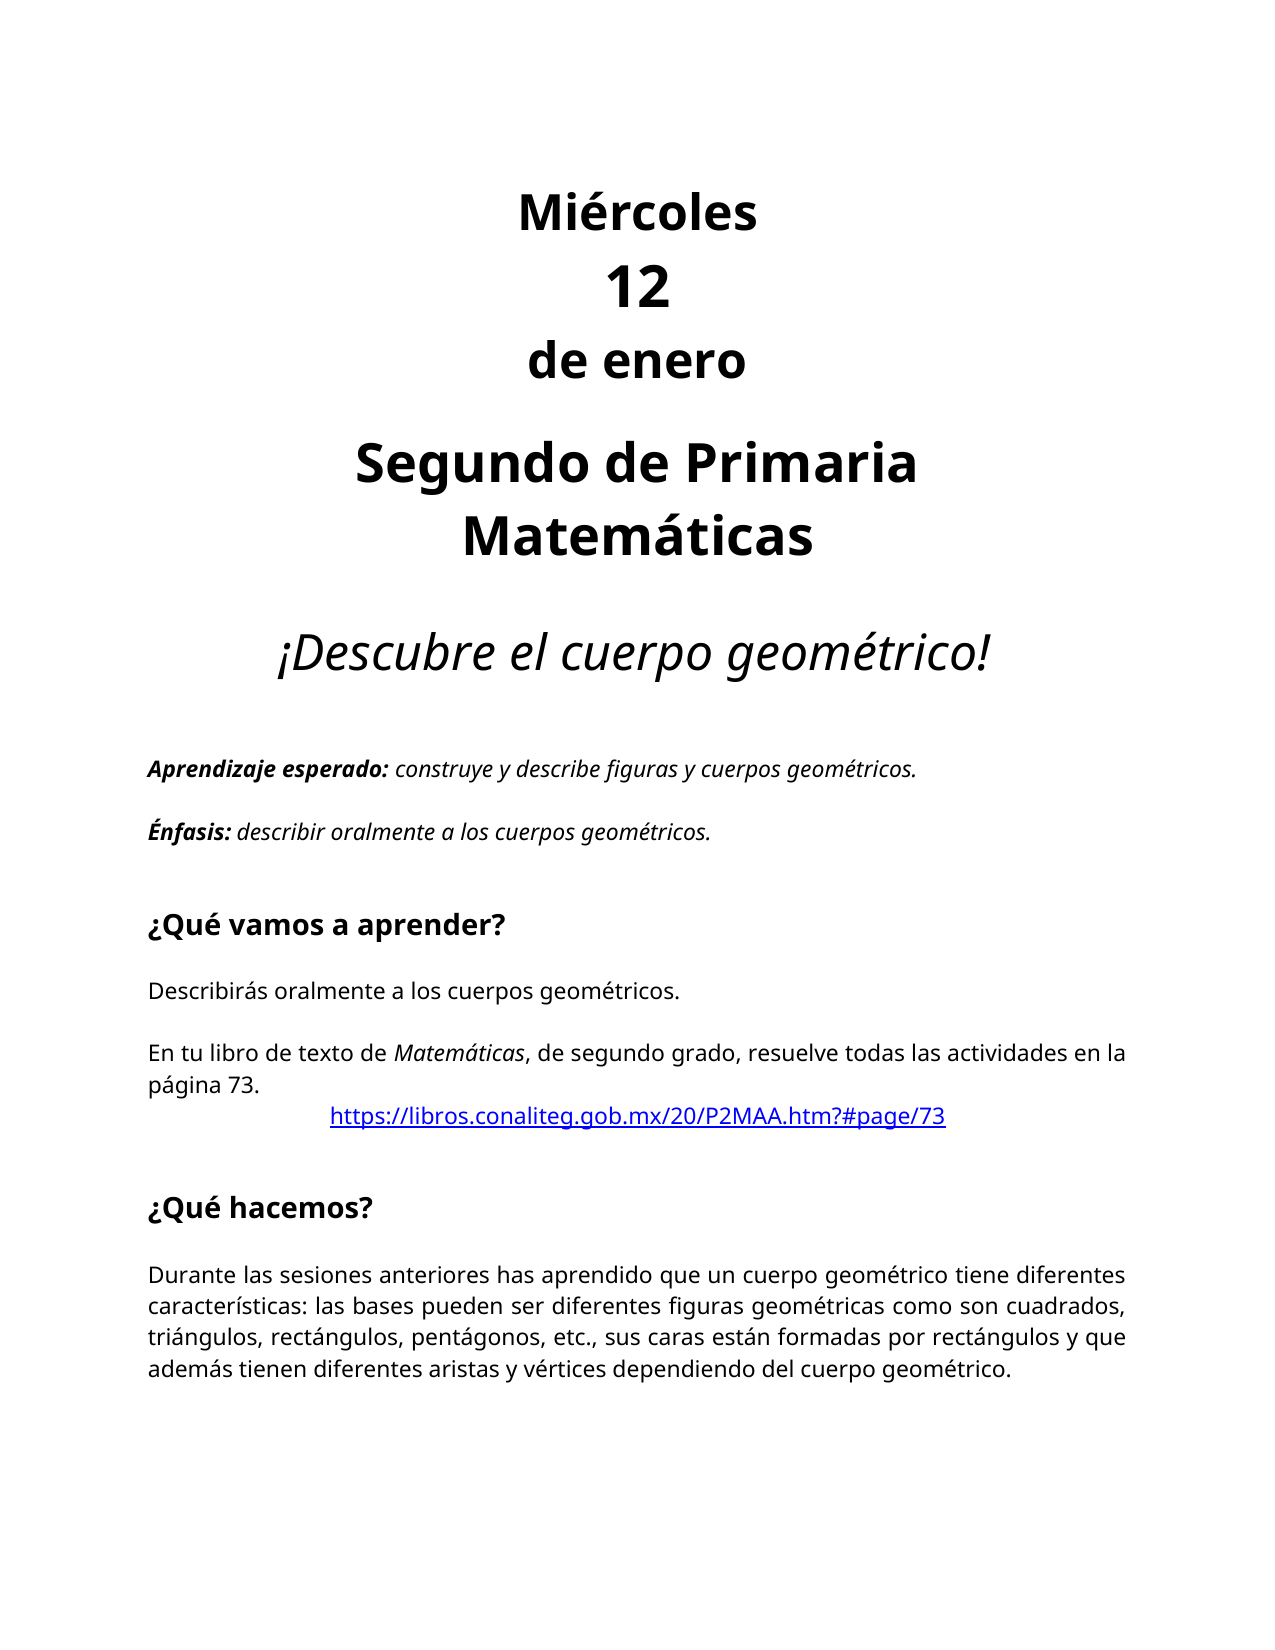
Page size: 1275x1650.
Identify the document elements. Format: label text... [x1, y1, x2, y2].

text ¡Descubre el cuerpo geométrico! [148, 617, 1127, 685]
text ¿Qué vamos a aprender? [148, 904, 1127, 943]
text Énfasis: describir oralmente a los cuerpos geométricos. [148, 816, 1127, 847]
text de enero [148, 325, 1127, 393]
text ¿Qué hacemos? [148, 1188, 1127, 1227]
text Aprendizaje esperado: construye y describe figuras y cuerpos geométricos. [148, 753, 1127, 784]
text https://libros.conaliteg.gob.mx/20/P2MAA.htm?#page/73 [148, 1100, 1127, 1131]
text Matemáticas [148, 498, 1127, 572]
text 12 [148, 245, 1127, 325]
text Describirás oralmente a los cuerpos geométricos. [148, 975, 1127, 1006]
text Segundo de Primaria [148, 424, 1127, 498]
text Durante las sesiones anteriores has aprendido que un cuerpo geométrico tiene diferentes características: las bases pueden ser diferentes figuras geométricas como son cuadrados, triángulos, rectángulos, pentágonos, etc., sus caras están formadas por rectángulos y que además tienen diferentes aristas y vértices dependiendo del cuerpo geométrico. [148, 1259, 1127, 1384]
text Miércoles [148, 177, 1127, 245]
text En tu libro de texto de Matemáticas, de segundo grado, resuelve todas las actividades en la página 73. [148, 1037, 1127, 1100]
